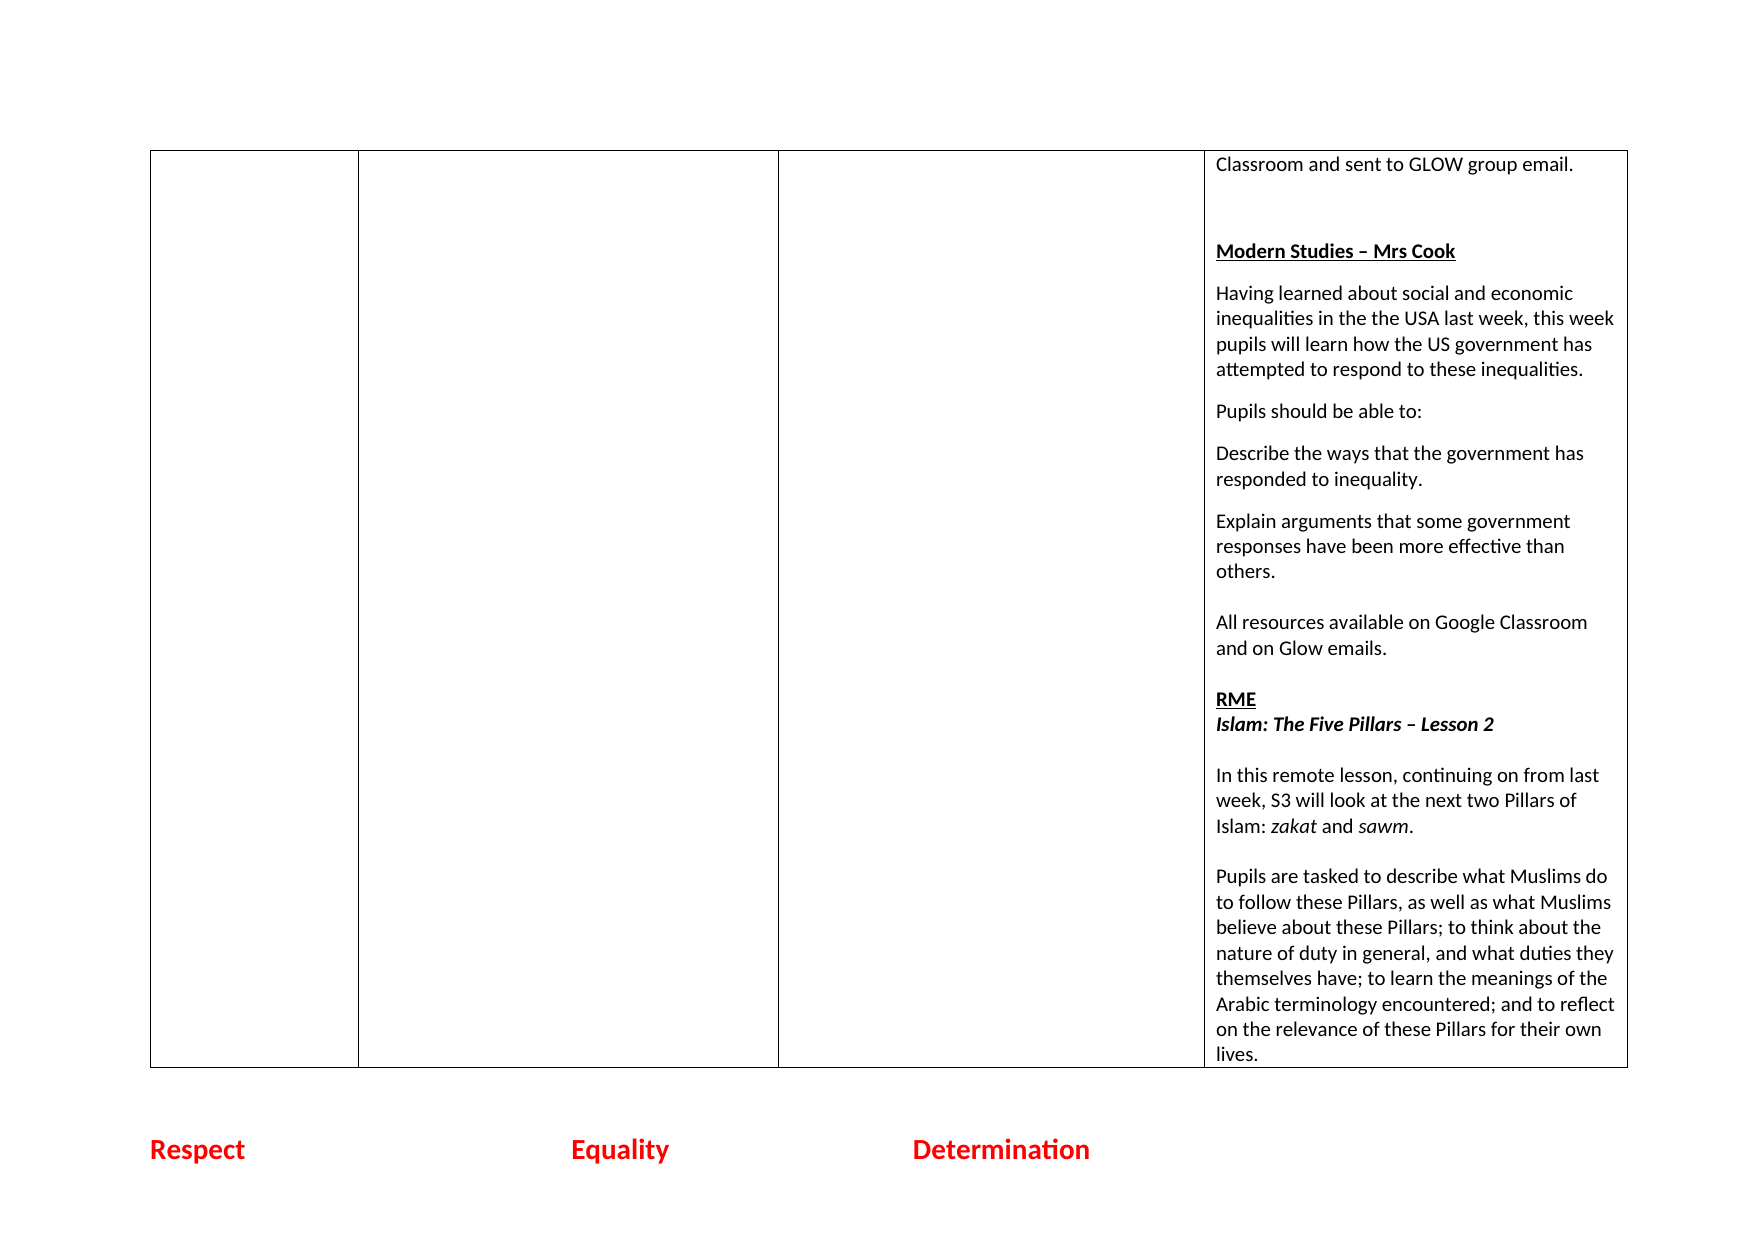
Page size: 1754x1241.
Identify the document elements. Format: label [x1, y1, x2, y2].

table_cell [359, 151, 778, 1067]
table_cell [779, 151, 1204, 1067]
table_cell [151, 151, 358, 1067]
table_cell [1205, 151, 1627, 1067]
